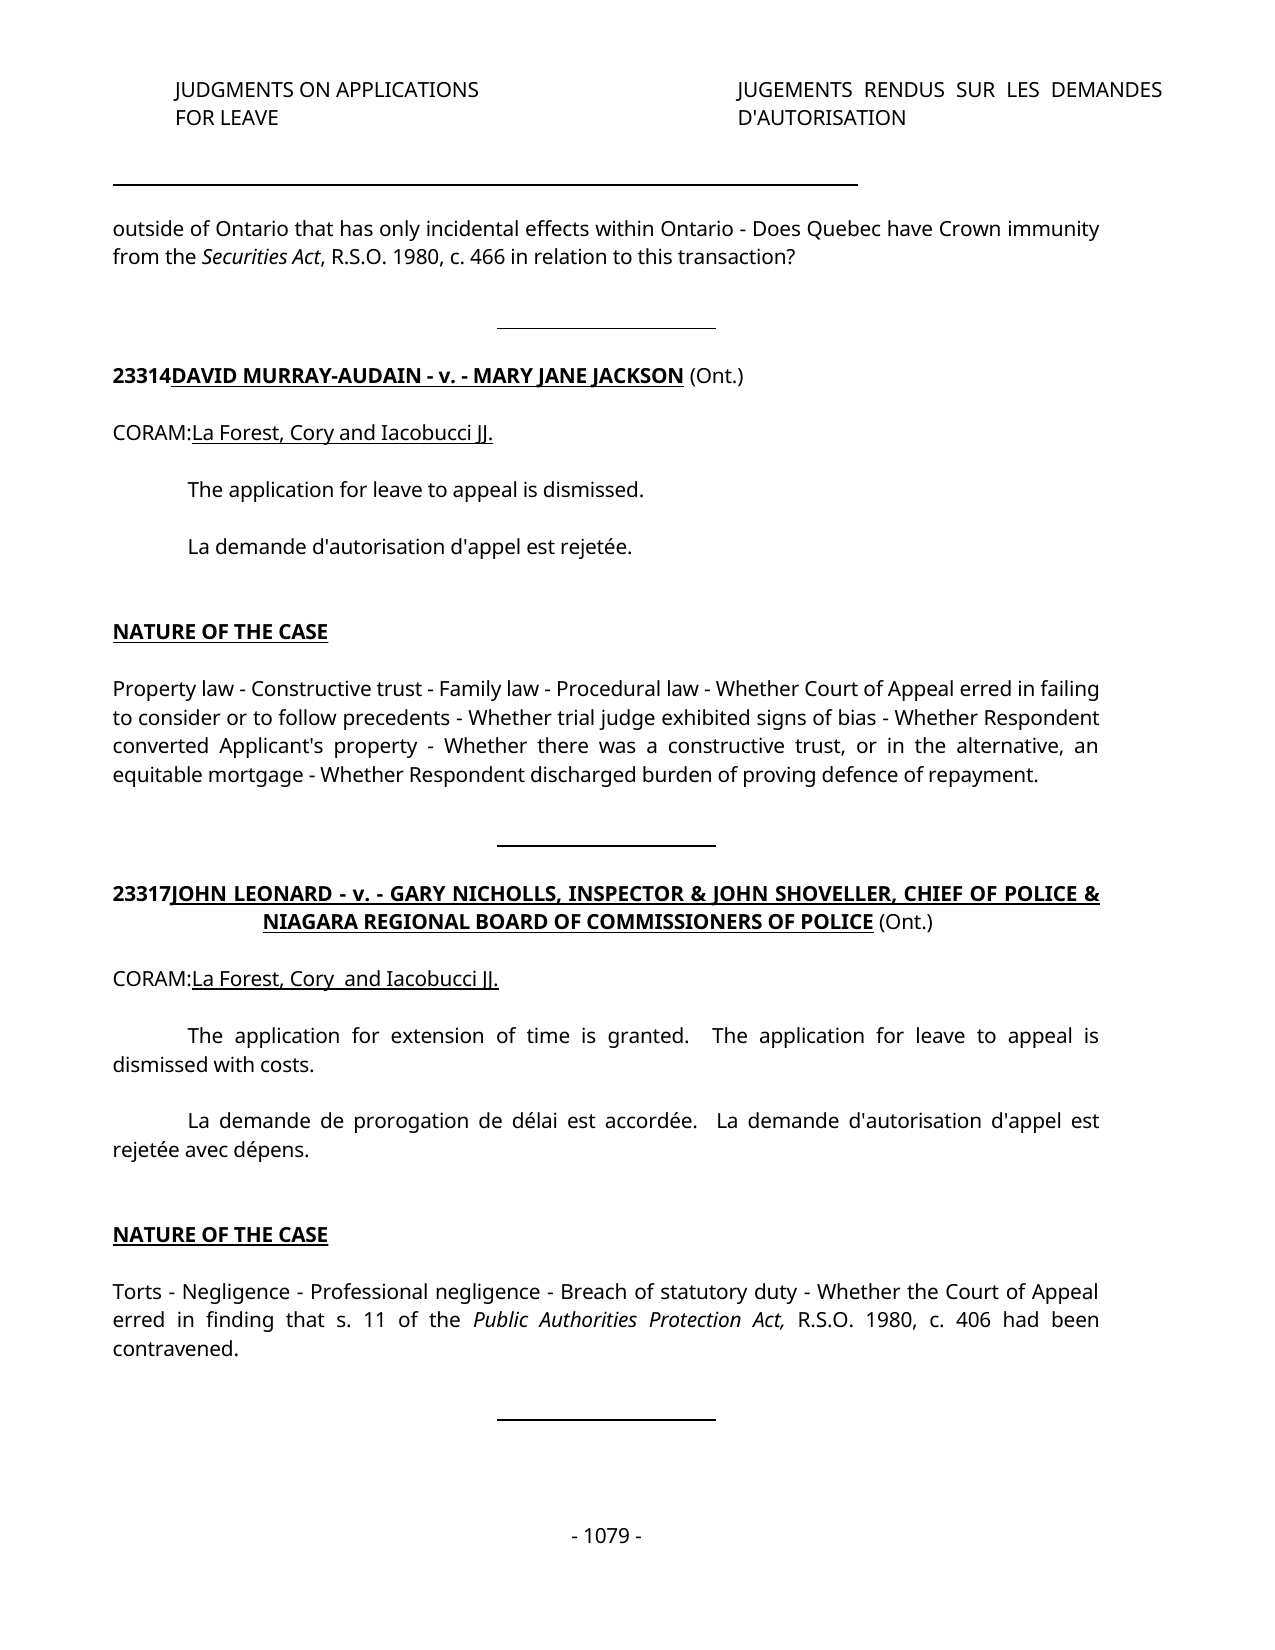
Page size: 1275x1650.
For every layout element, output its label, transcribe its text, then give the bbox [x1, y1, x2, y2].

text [112, 214, 1100, 271]
text 23317JOHN LEONARD - v. - GARY NICHOLLS, INSPECTOR & JOHN SHOVELLER, CHIEF OF POLICE & NIAGARA REGIONAL BOARD OF COMMISSIONERS OF POLICE (Ont.) [112, 879, 1100, 936]
text Torts - Negligence - Professional negligence - Breach of statutory duty - Whether the Court of Appeal erred in finding that s. 11 of the Public Authorities Protection Act, R.S.O. 1980, c. 406 had been contravened. [112, 1277, 1100, 1362]
text La demande de prorogation de délai est accordée. La demande d'autorisation d'appel est rejetée avec dépens. [112, 1107, 1100, 1163]
text The application for leave to appeal is dismissed. [112, 475, 1100, 504]
text Property law - Constructive trust - Family law - Procedural law - Whether Court of Appeal erred in failing to consider or to follow precedents - Whether trial judge exhibited signs of bias - Whether Respondent converted Applicant's property - Whether there was a constructive trust, or in the alternative, an equitable mortgage - Whether Respondent discharged burden of proving defence of repayment. [112, 674, 1100, 788]
text 23314DAVID MURRAY-AUDAIN - v. - MARY JANE JACKSON (Ont.) [112, 362, 1100, 390]
text La demande d'autorisation d'appel est rejetée. [112, 532, 1100, 561]
text NATURE OF THE CASE [112, 1220, 1100, 1249]
text CORAM:La Forest, Cory and Iacobucci JJ. [112, 418, 1100, 447]
text CORAM:La Forest, Cory and Iacobucci JJ. [112, 964, 1100, 993]
text NATURE OF THE CASE [112, 617, 1100, 646]
text The application for extension of time is granted. The application for leave to appeal is dismissed with costs. [112, 1021, 1100, 1078]
